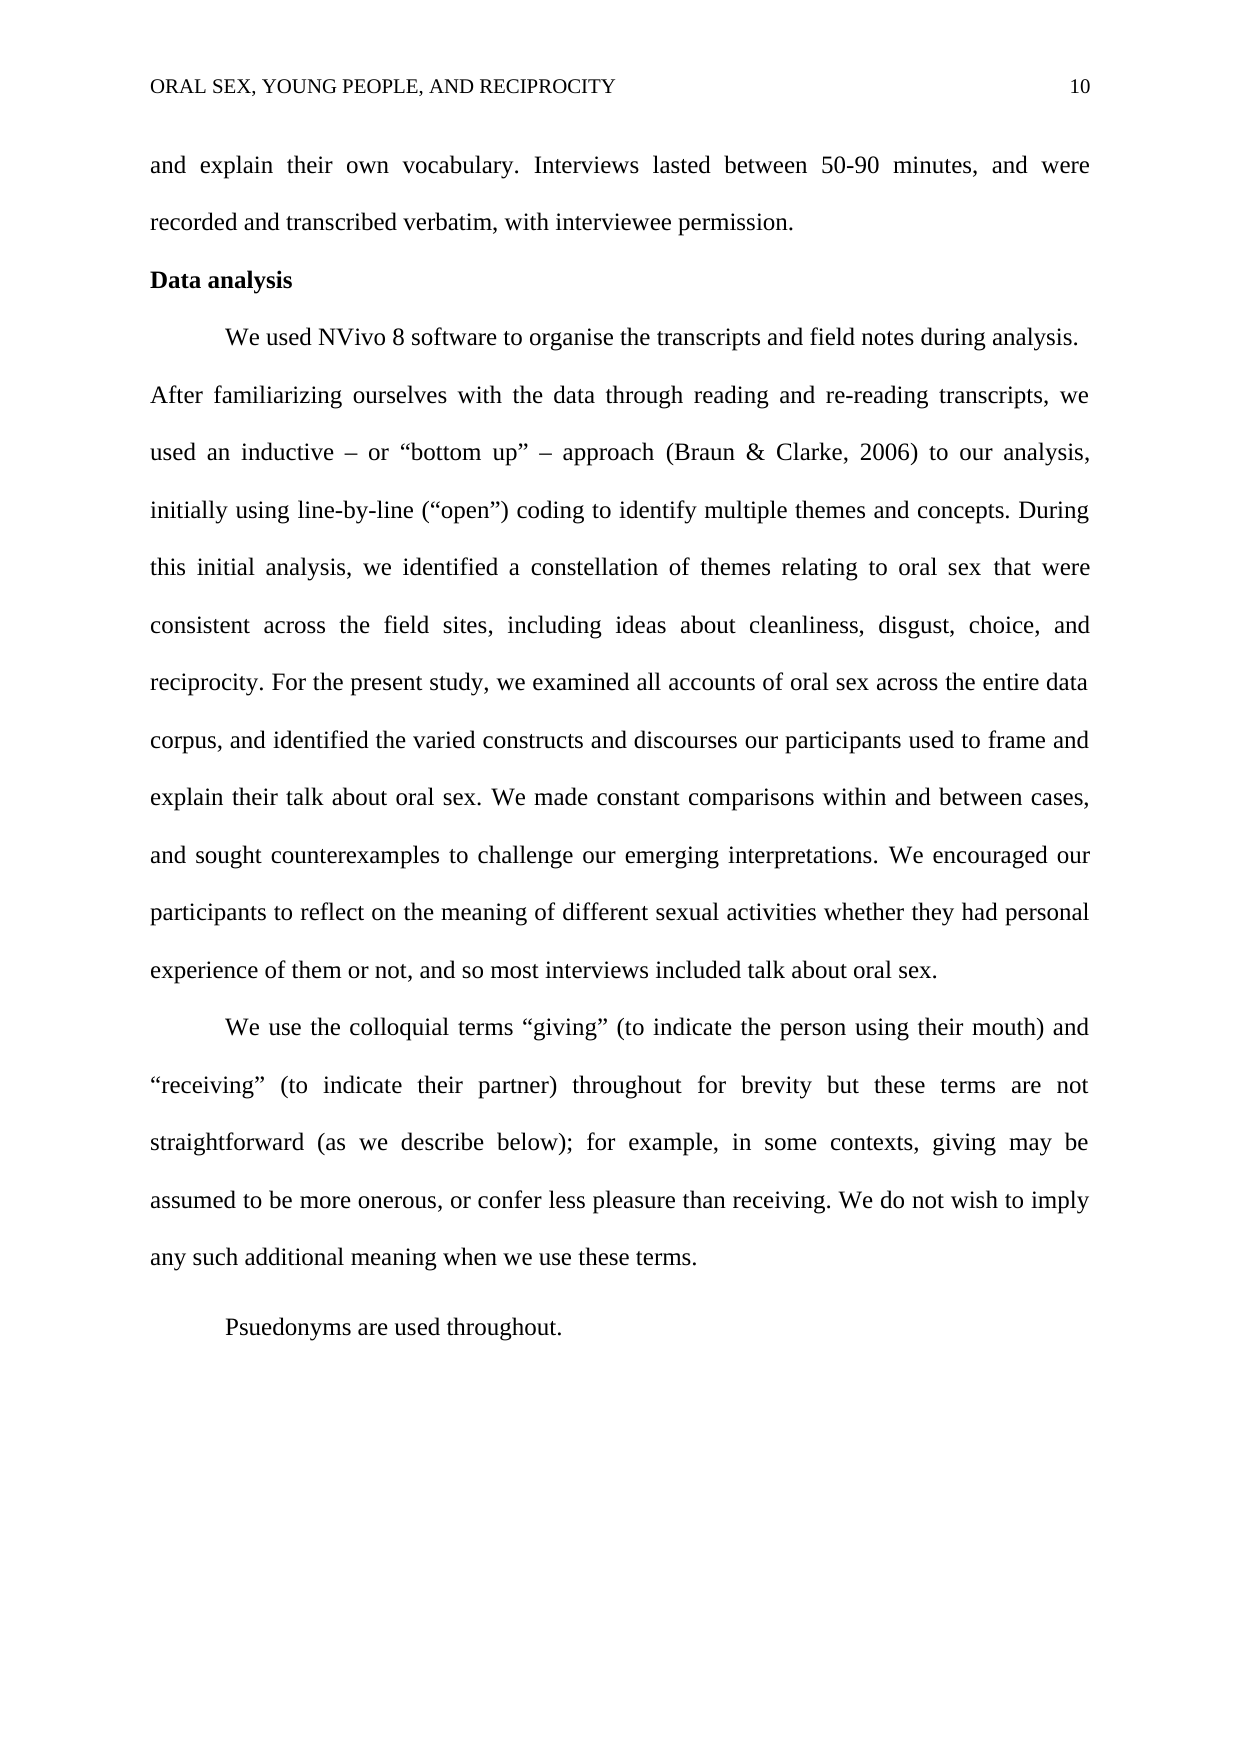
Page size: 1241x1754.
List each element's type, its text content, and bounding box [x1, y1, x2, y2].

text After familiarizing ourselves with the data through reading and re-reading transcripts, we used an inductive – or “bottom up” – approach (Braun & Clarke, 2006) to our analysis, initially using line-by-line (“open”) coding to identify multiple themes and concepts. During this initial analysis, we identified a constellation of themes relating to oral sex that were consistent across the field sites, including ideas about cleanliness, disgust, choice, and reciprocity. For the present study, we examined all accounts of oral sex across the entire data corpus, and identified the varied constructs and discourses our participants used to frame and explain their talk about oral sex. We made constant comparisons within and between cases, and sought counterexamples to challenge our emerging interpretations. We encouraged our participants to reflect on the meaning of different sexual activities whether they had personal experience of them or not, and so most interviews included talk about oral sex. [150, 380, 1090, 984]
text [150, 150, 1090, 236]
text Psuedonyms are used throughout. [150, 1312, 1090, 1341]
text Data analysis [150, 265, 1090, 294]
text We used NVivo 8 software to organise the transcripts and field notes during analysis. [150, 322, 1090, 351]
text We use the colloquial terms “giving” (to indicate the person using their mouth) and “receiving” (to indicate their partner) throughout for brevity but these terms are not straightforward (as we describe below); for example, in some contexts, giving may be assumed to be more onerous, or confer less pleasure than receiving. We do not wish to imply any such additional meaning when we use these terms. [150, 1012, 1090, 1271]
